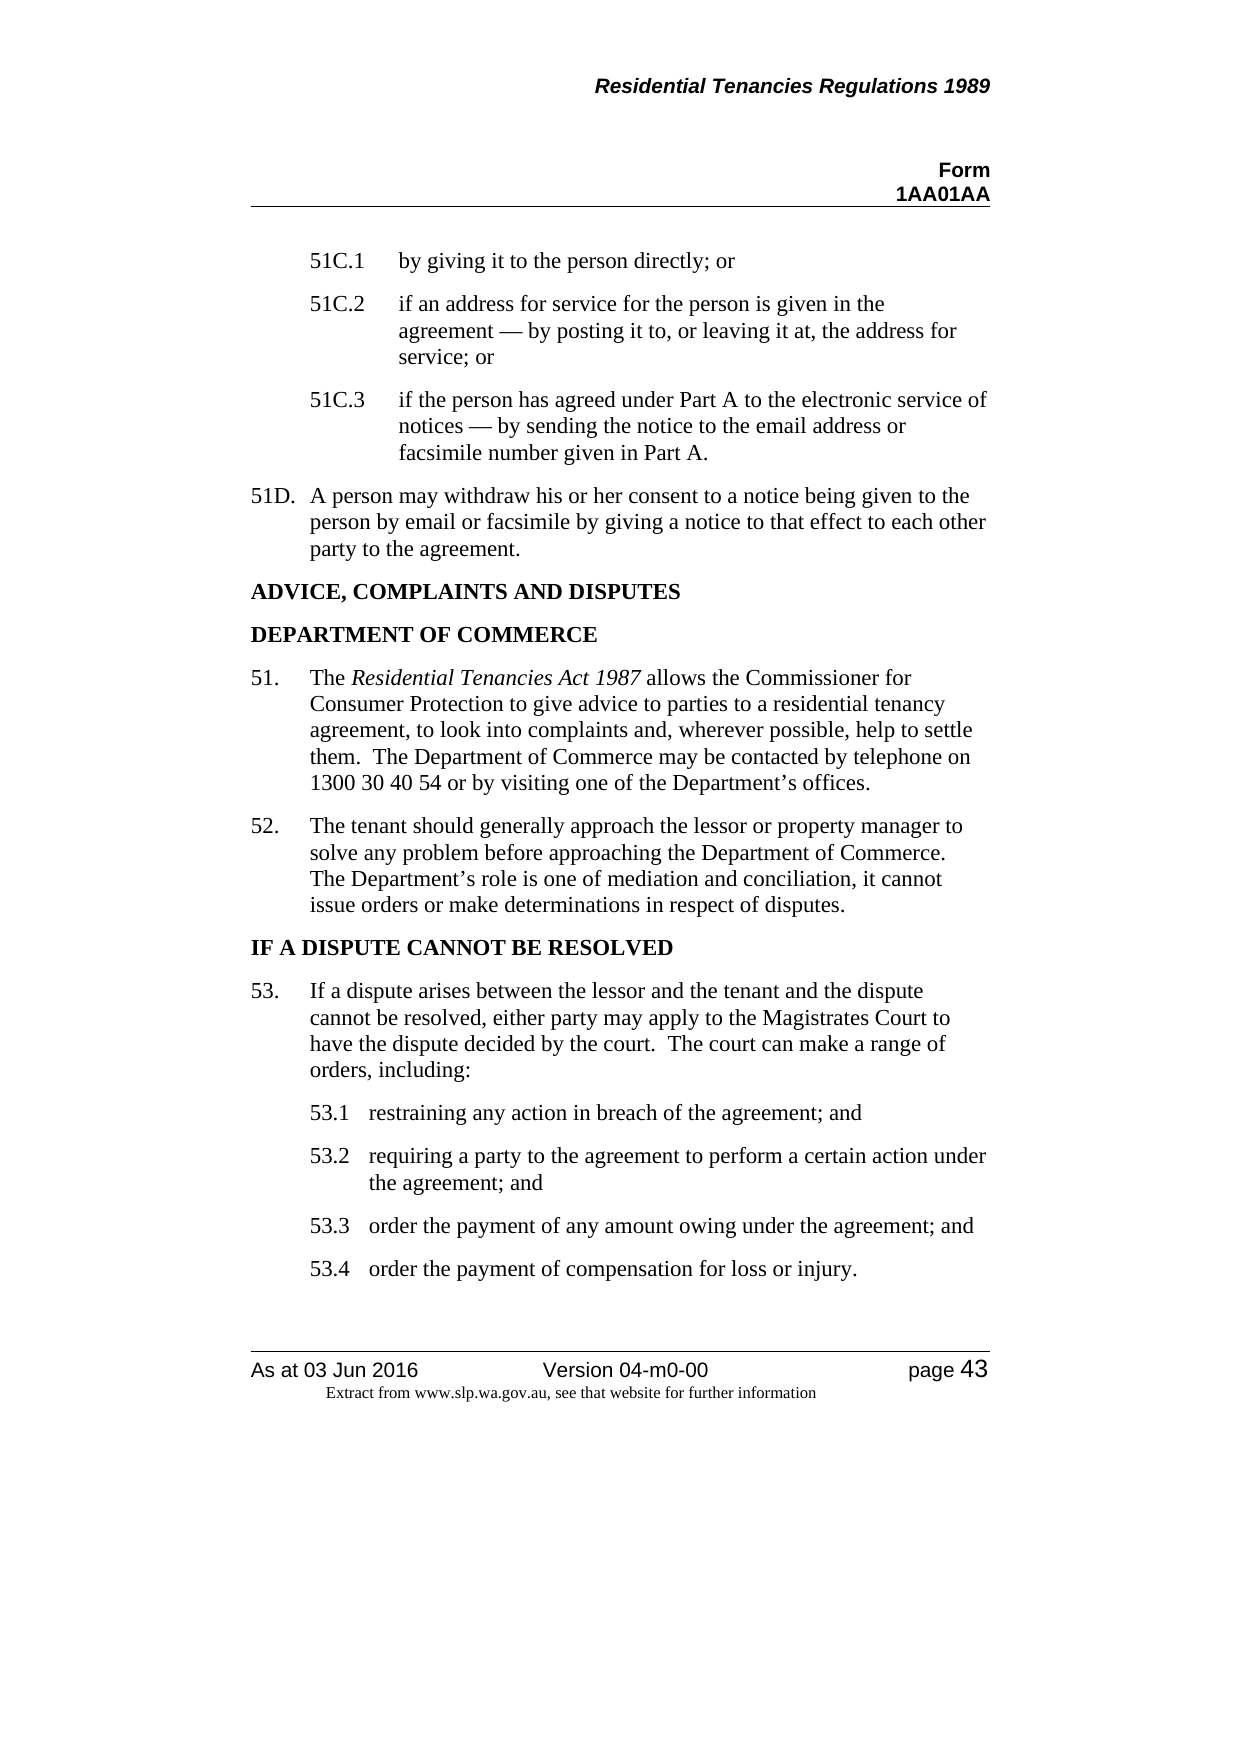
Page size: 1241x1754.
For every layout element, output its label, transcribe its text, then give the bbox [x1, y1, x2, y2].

text 51C.3 if the person has agreed under Part A to the electronic service of notices — by sending the notice to the email address or facsimile number given in Part A. [309, 386, 990, 465]
text 52. The tenant should generally approach the lessor or property manager to solve any problem before approaching the Department of Commerce. The Department’s role is one of mediation and conciliation, it cannot issue orders or make determinations in respect of disputes. [251, 812, 990, 918]
text 51C.2 if an address for service for the person is given in the agreement — by posting it to, or leaving it at, the address for service; or [309, 291, 990, 369]
text 53.3 order the payment of any amount owing under the agreement; and [251, 1212, 990, 1238]
text 51. The Residential Tenancies Act 1987 allows the Commissioner for Consumer Protection to give advice to parties to a residential tenancy agreement, to look into complaints and, wherever possible, help to settle them. The Department of Commerce may be contacted by telephone on 1300 30 40 54 or by visiting one of the Department’s offices. [251, 664, 990, 796]
text 53. If a dispute arises between the lessor and the tenant and the dispute cannot be resolved, either party may apply to the Magistrates Court to have the dispute decided by the court. The court can make a range of orders, including: [251, 977, 990, 1083]
text 53.4 order the payment of compensation for loss or injury. [251, 1255, 990, 1281]
text 51C.1 by giving it to the person directly; or [309, 247, 990, 274]
text 53.1 restraining any action in breach of the agreement; and [251, 1099, 990, 1126]
text ADVICE, COMPLAINTS AND DISPUTES [251, 578, 990, 604]
text 53.2 requiring a party to the agreement to perform a certain action under the agreement; and [251, 1142, 990, 1195]
text Department of Commerce [251, 621, 990, 647]
text 51D. A person may withdraw his or her consent to a notice being given to the person by email or facsimile by giving a notice to that effect to each other party to the agreement. [251, 482, 990, 561]
text If a dispute cannot be resolved [251, 934, 990, 961]
